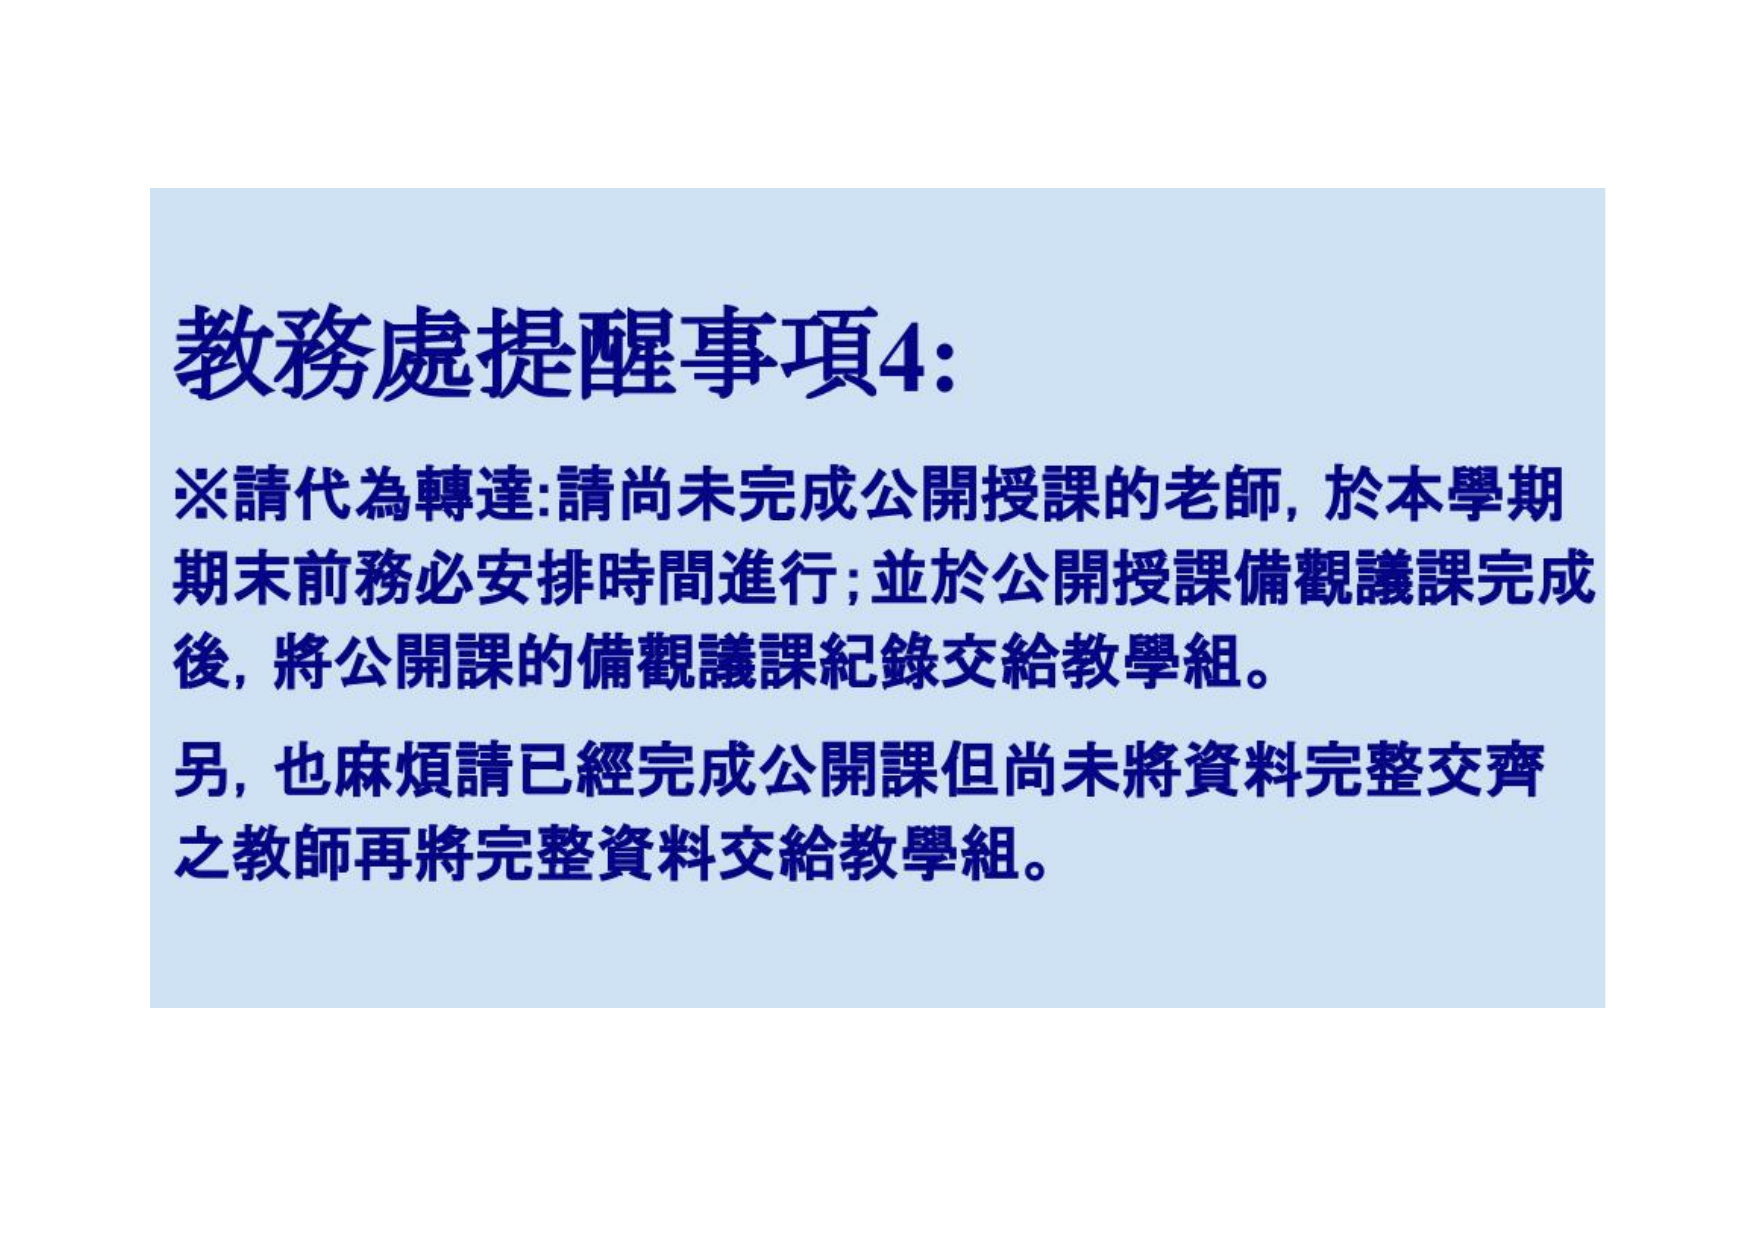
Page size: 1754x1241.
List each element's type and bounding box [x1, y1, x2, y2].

picture [150, 188, 1606, 1008]
